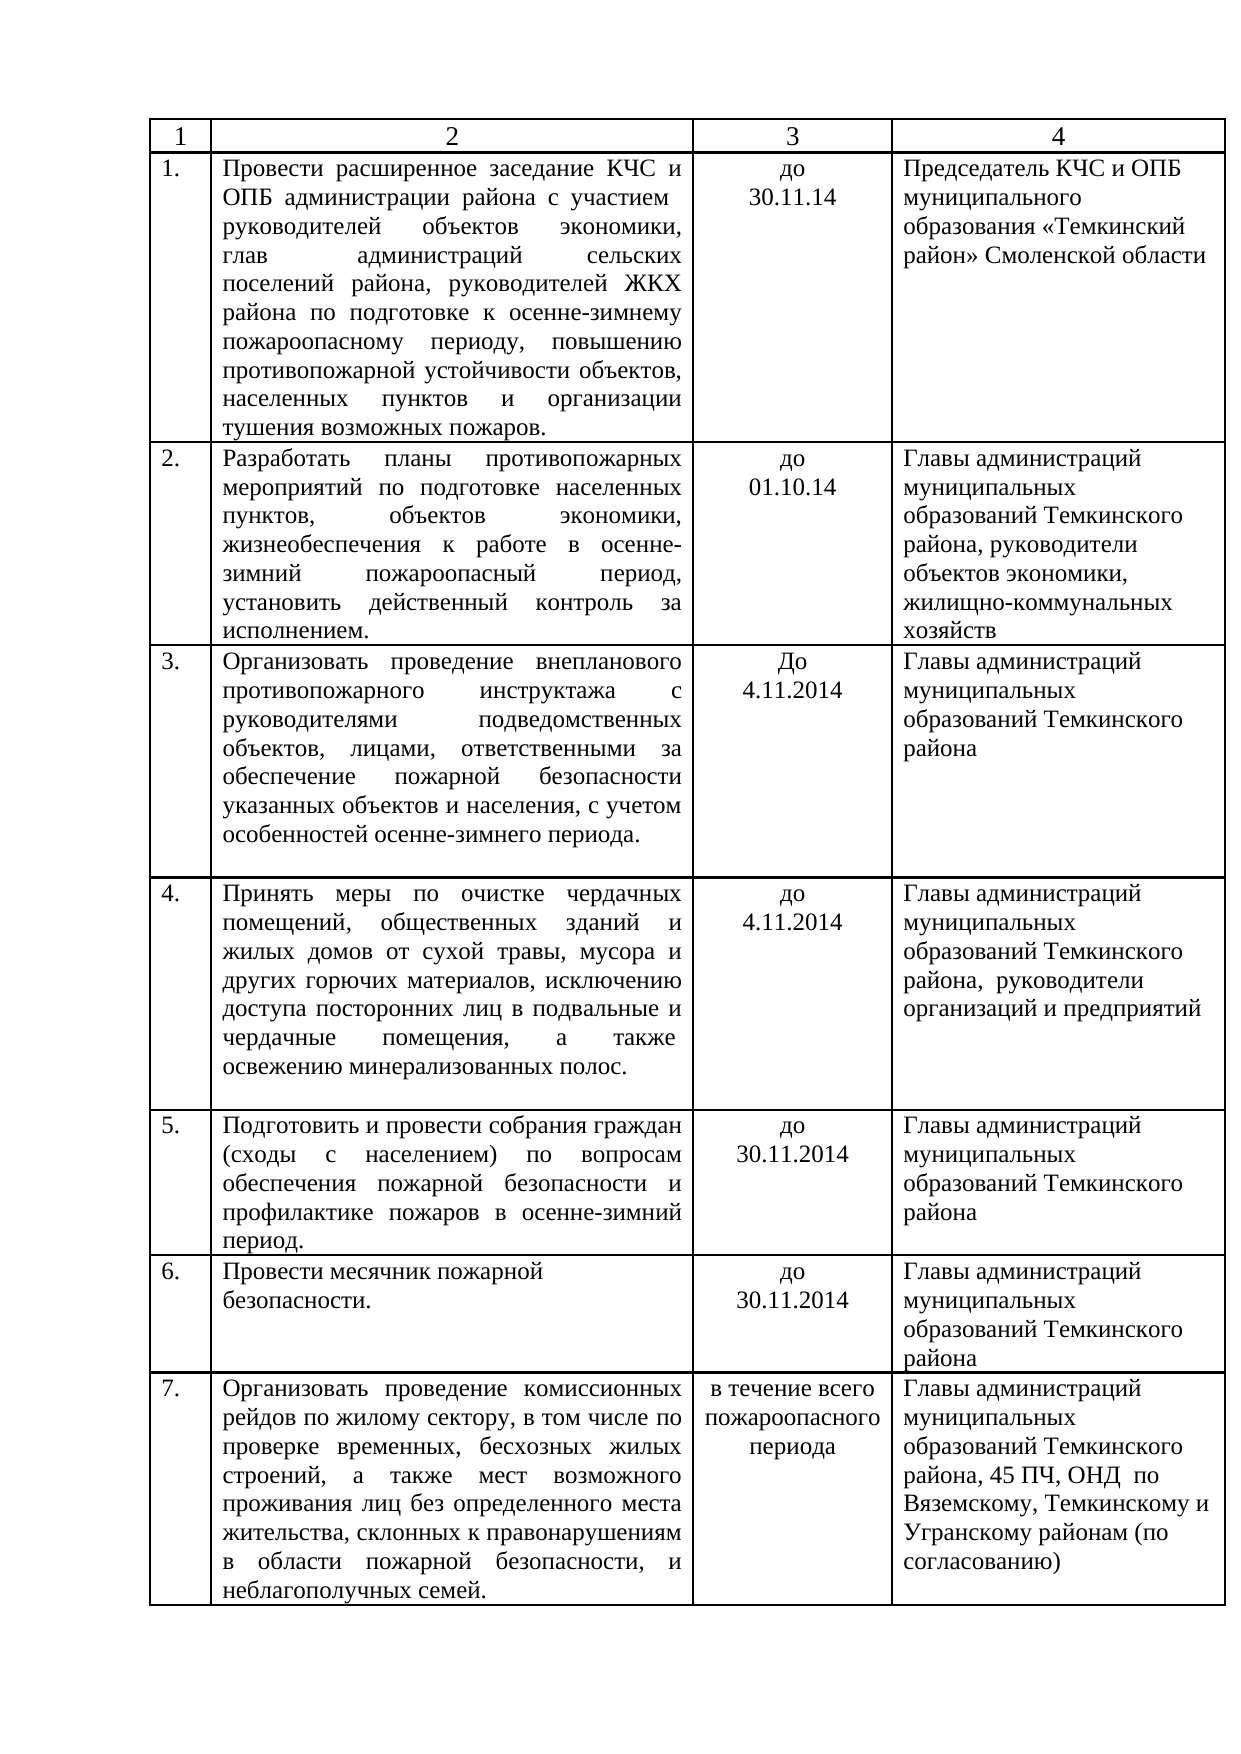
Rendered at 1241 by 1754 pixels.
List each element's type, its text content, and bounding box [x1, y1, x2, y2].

table_cell Разработать планы противопожарных мероприятий по подготовке населенных пунктов, объектов экономики, жизнеобеспечения к работе в осенне-зимний пожароопасный период, установить действенный контроль за исполнением. [212, 443, 692, 644]
table_cell Подготовить и провести собрания граждан (сходы с населением) по вопросам обеспечения пожарной безопасности и профилактике пожаров в осенне-зимний период. [212, 1111, 692, 1254]
table_cell 2 [212, 120, 692, 151]
table_cell 1 [151, 120, 210, 151]
table_cell 5. [151, 1111, 210, 1254]
table_cell 4 [893, 120, 1224, 151]
table_cell до 01.10.14 [694, 443, 891, 644]
table_cell Принять меры по очистке чердачных помещений, общественных зданий и жилых домов от сухой травы, мусора и других горючих материалов, исключению доступа посторонних лиц в подвальные и чердачные помещения, а также освежению минерализованных полос. [212, 879, 692, 1108]
table_cell Главы администраций муниципальных образований Темкинского района [893, 646, 1224, 876]
table_cell 3. [151, 646, 210, 876]
table_cell 7. [151, 1374, 210, 1603]
table_cell 2. [151, 443, 210, 644]
table_cell в течение всего пожароопасного периода [694, 1374, 891, 1603]
table_cell Председатель КЧС и ОПБ муниципального образования «Темкинский район» Смоленской области [893, 154, 1224, 441]
table_cell Провести месячник пожарной безопасности. [212, 1256, 692, 1371]
table_cell Главы администраций муниципальных образований Темкинского района, 45 ПЧ, ОНД по Вяземскому, Темкинскому и Угранскому районам (по согласованию) [893, 1374, 1224, 1603]
table_cell 6. [151, 1256, 210, 1371]
table_cell До 4.11.2014 [694, 646, 891, 876]
table_cell Главы администраций муниципальных образований Темкинского района, руководители организаций и предприятий [893, 879, 1224, 1108]
table_cell Главы администраций муниципальных образований Темкинского района, руководители объектов экономики, жилищно-коммунальных хозяйств [893, 443, 1224, 644]
table_cell Главы администраций муниципальных образований Темкинского района [893, 1256, 1224, 1371]
table_cell Главы администраций муниципальных образований Темкинского района [893, 1111, 1224, 1254]
table_cell Провести расширенное заседание КЧС и ОПБ администрации района с участием руководителей объектов экономики, глав администраций сельских поселений района, руководителей ЖКХ района по подготовке к осенне-зимнему пожароопасному периоду, повышению противопожарной устойчивости объектов, населенных пунктов и организации тушения возможных пожаров. [212, 154, 692, 441]
table_cell до 30.11.14 [694, 154, 891, 441]
table_cell до 30.11.2014 [694, 1111, 891, 1254]
table_cell до 4.11.2014 [694, 879, 891, 1108]
table_cell 1. [151, 154, 210, 441]
table_cell 3 [694, 120, 891, 151]
table_cell до 30.11.2014 [694, 1256, 891, 1371]
table_cell 4. [151, 879, 210, 1108]
table_cell Организовать проведение внепланового противопожарного инструктажа с руководителями подведомственных объектов, лицами, ответственными за обеспечение пожарной безопасности указанных объектов и населения, с учетом особенностей осенне-зимнего периода. [212, 646, 692, 876]
table_cell Организовать проведение комиссионных рейдов по жилому сектору, в том числе по проверке временных, бесхозных жилых строений, а также мест возможного проживания лиц без определенного места жительства, склонных к правонарушениям в области пожарной безопасности, и неблагополучных семей. [212, 1374, 692, 1603]
